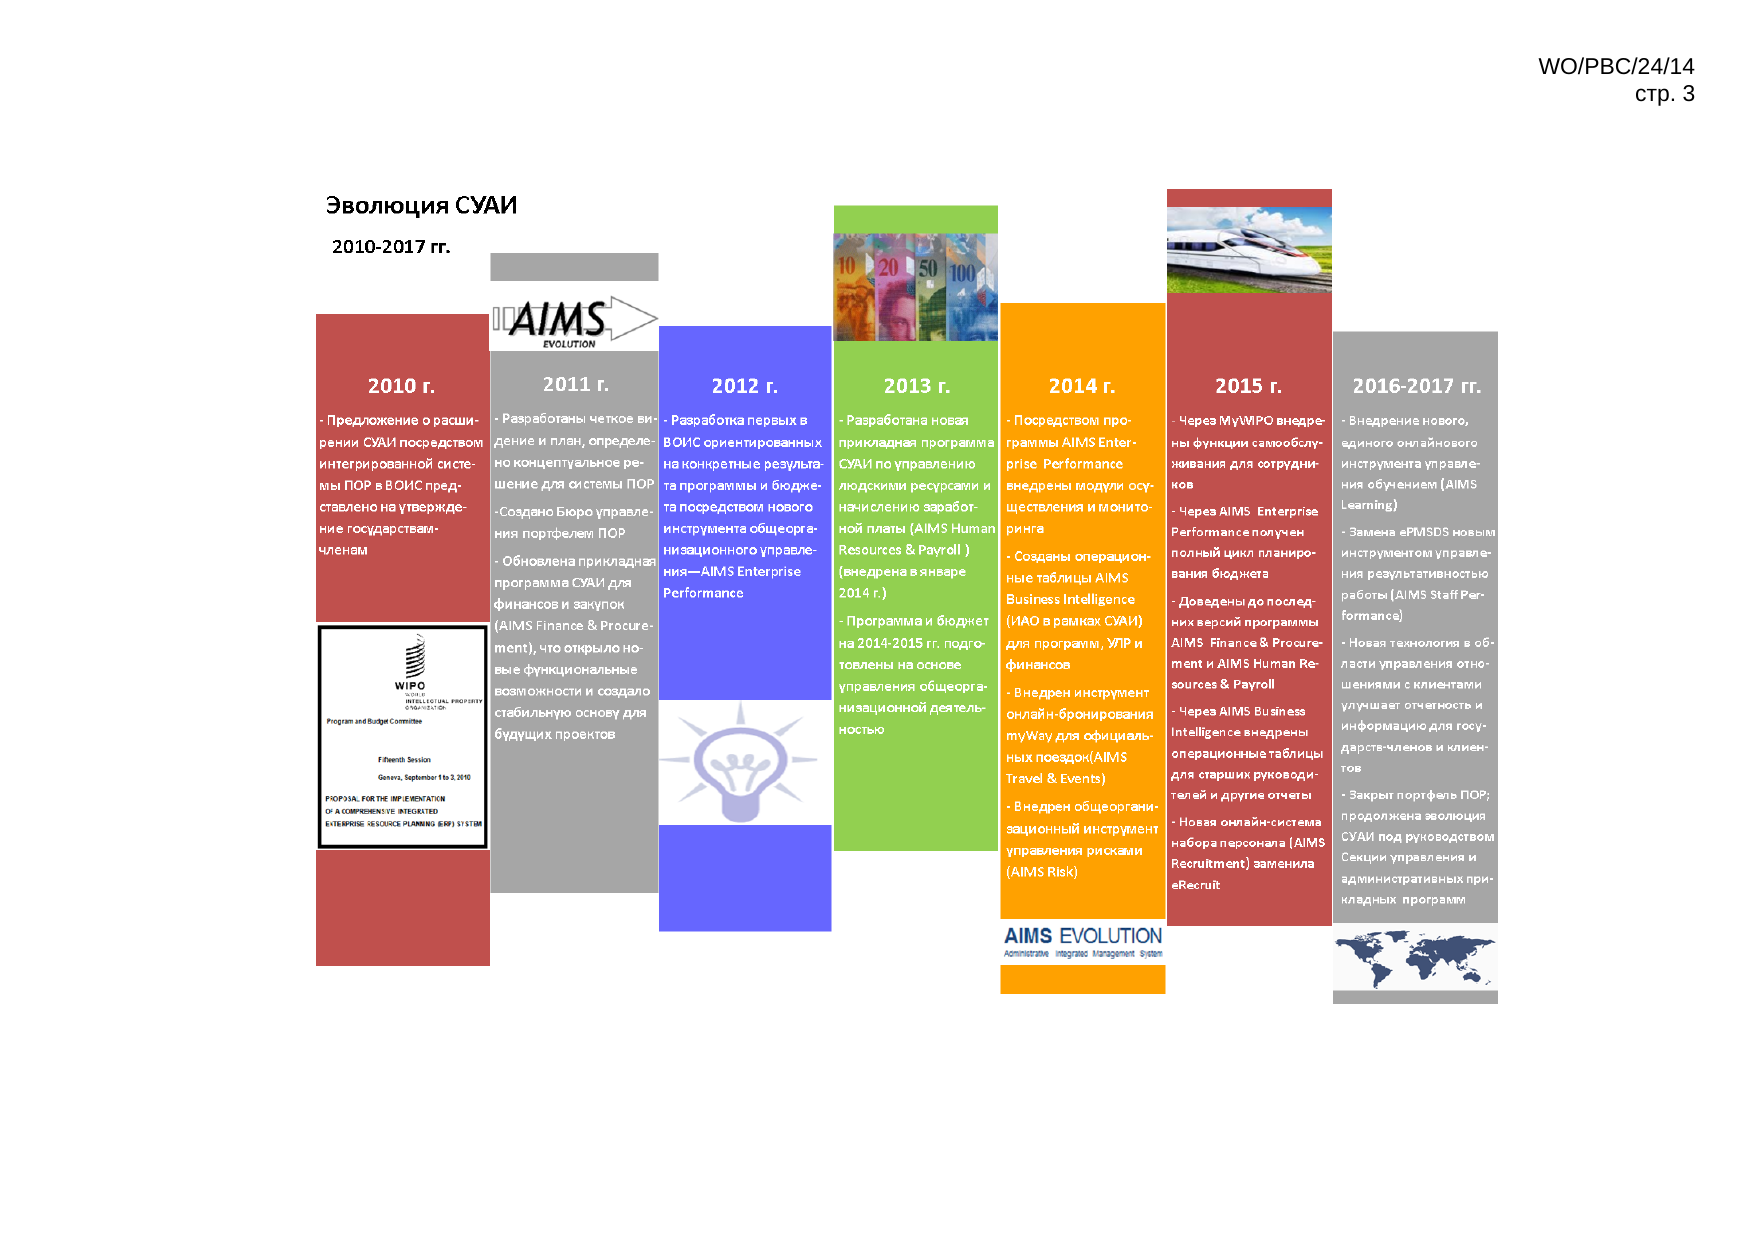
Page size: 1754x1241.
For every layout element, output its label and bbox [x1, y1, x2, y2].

picture [274, 147, 1539, 1041]
